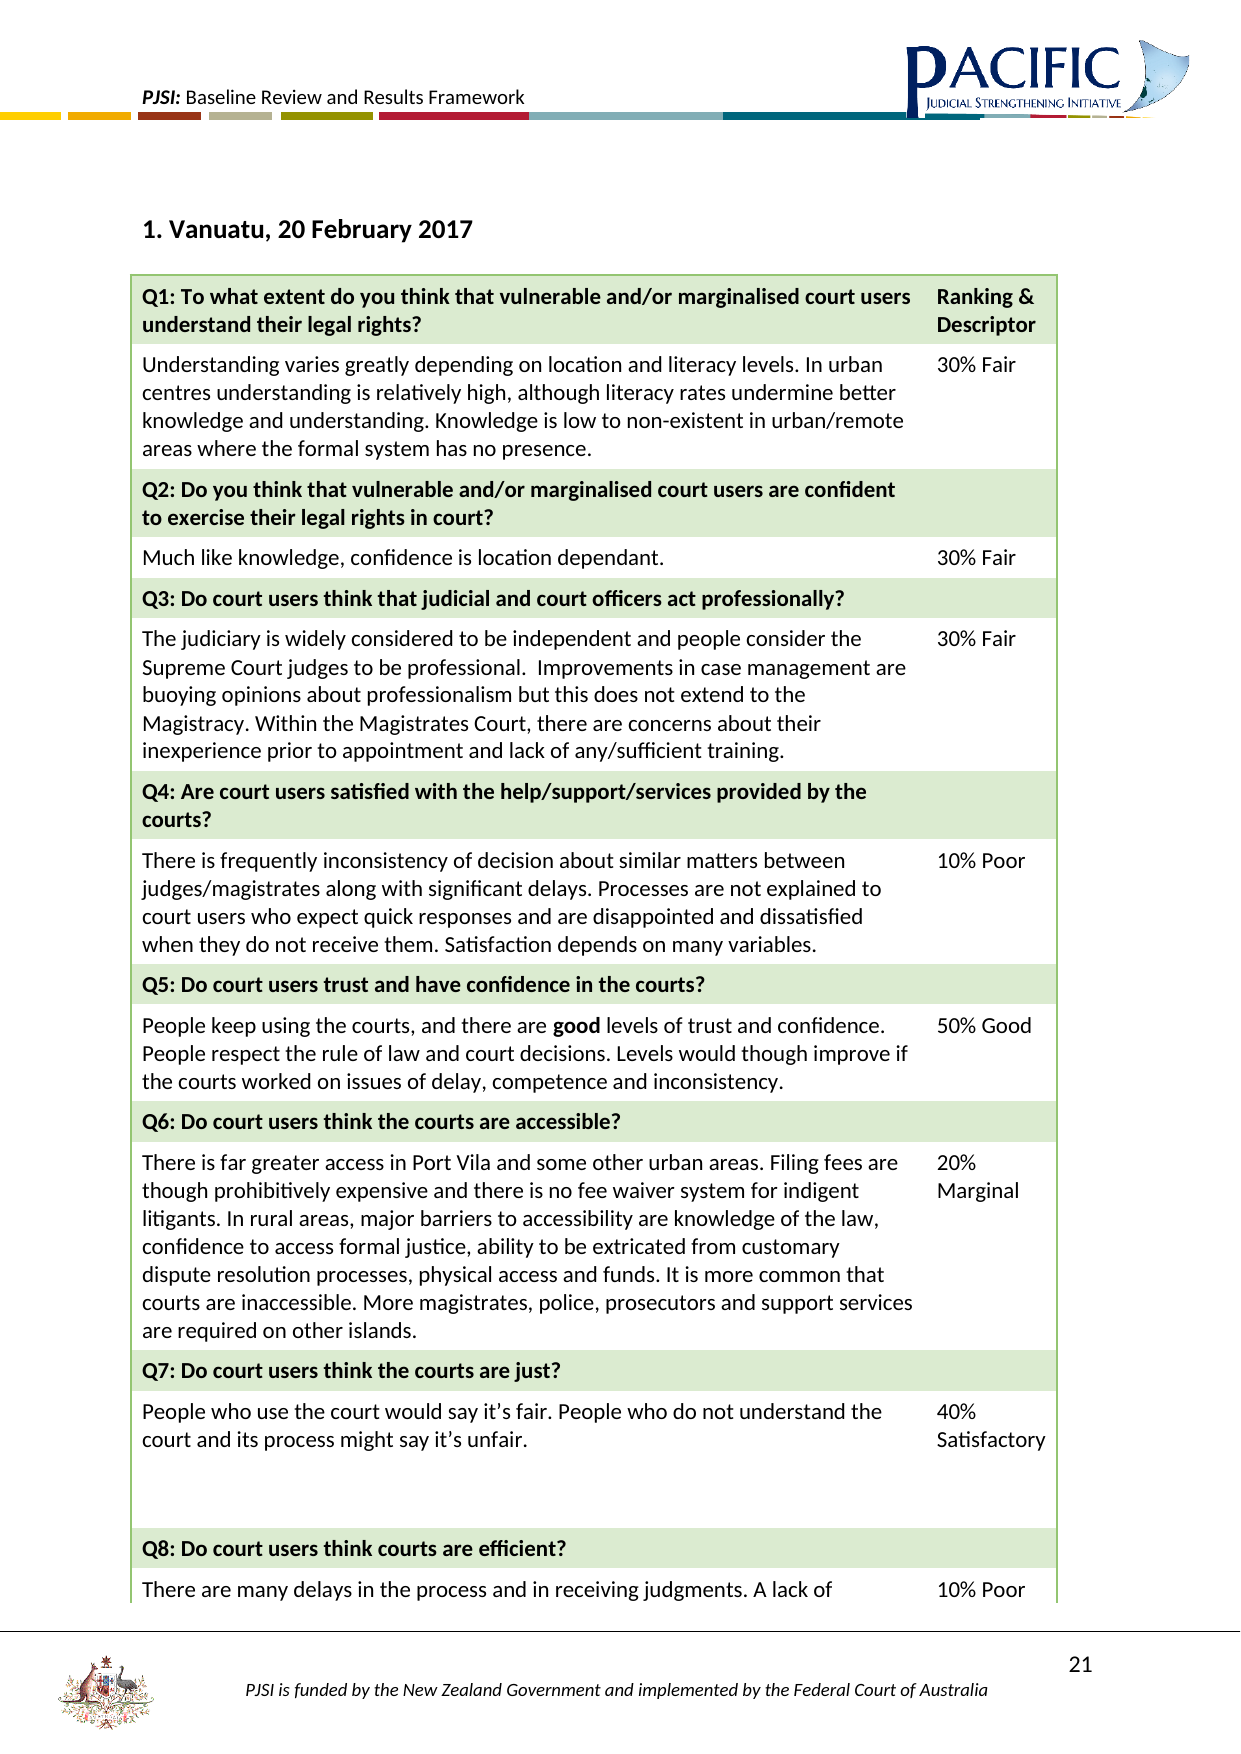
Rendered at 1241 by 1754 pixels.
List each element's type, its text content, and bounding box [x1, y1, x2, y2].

table_cell 10% Poor [925, 1569, 1056, 1603]
table_cell Q2: Do you think that vulnerable and/or marginalised court users are confident to exercise their legal rights in court? [132, 469, 925, 537]
table_cell 30% Fair [925, 618, 1056, 771]
table_cell There is far greater access in Port Vila and some other urban areas. Filing fees are though prohibitively expensive and there is no fee waiver system for indigent litigants. In rural areas, major barriers to accessibility are knowledge of the law, confidence to access formal justice, ability to be extricated from customary dispute resolution processes, physical access and funds. It is more common that courts are inaccessible. More magistrates, police, prosecutors and support services are required on other islands. [132, 1142, 925, 1350]
table_cell The judiciary is widely considered to be independent and people consider the Supreme Court judges to be professional. Improvements in case management are buoying opinions about professionalism but this does not extend to the Magistracy. Within the Magistrates Court, there are concerns about their inexperience prior to appointment and lack of any/sufficient training. [132, 618, 925, 771]
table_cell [132, 1569, 925, 1603]
table_cell 20% Marginal [925, 1142, 1056, 1350]
table_cell [925, 469, 1056, 537]
table_cell 50% Good [925, 1005, 1056, 1101]
table_cell Q8: Do court users think courts are efficient? [132, 1528, 925, 1568]
picture [0, 38, 1190, 120]
table_cell [925, 1528, 1056, 1568]
table_cell There is frequently inconsistency of decision about similar matters between judges/magistrates along with significant delays. Processes are not explained to court users who expect quick responses and are disappointed and dissatisfied when they do not receive them. Satisfaction depends on many variables. [132, 840, 925, 964]
table_cell Understanding varies greatly depending on location and literacy levels. In urban centres understanding is relatively high, although literacy rates undermine better knowledge and understanding. Knowledge is low to non-existent in urban/remote areas where the formal system has no presence. [132, 344, 925, 469]
table_cell 30% Fair [925, 537, 1056, 578]
table_cell Much like knowledge, confidence is location dependant. [132, 537, 925, 578]
table_cell [925, 964, 1056, 1004]
table_cell 30% Fair [925, 344, 1056, 469]
table_cell People keep using the courts, and there are good levels of trust and confidence. People respect the rule of law and court decisions. Levels would though improve if the courts worked on issues of delay, competence and inconsistency. [132, 1005, 925, 1101]
table_cell Q4: Are court users satisfied with the help/support/services provided by the courts? [132, 771, 925, 839]
text 1. Vanuatu, 20 February 2017 [142, 212, 1092, 246]
table_cell 10% Poor [925, 840, 1056, 964]
table_cell [925, 771, 1056, 839]
table_cell [925, 1101, 1056, 1142]
picture [54, 1653, 158, 1731]
table_cell 40% Satisfactory [925, 1391, 1056, 1528]
table_cell [925, 578, 1056, 618]
table_cell Q5: Do court users trust and have confidence in the courts? [132, 964, 925, 1004]
table_cell Q7: Do court users think the courts are just? [132, 1350, 925, 1391]
table_header Q1: To what extent do you think that vulnerable and/or marginalised court users understand their legal rights? [132, 276, 925, 344]
table_cell [925, 1350, 1056, 1391]
table_cell Q6: Do court users think the courts are accessible? [132, 1101, 925, 1142]
table_cell People who use the court would say it’s fair. People who do not understand the court and its process might say it’s unfair. [132, 1391, 925, 1528]
table_header Ranking & Descriptor [925, 276, 1056, 344]
table_cell Q3: Do court users think that judicial and court officers act professionally? [132, 578, 925, 618]
